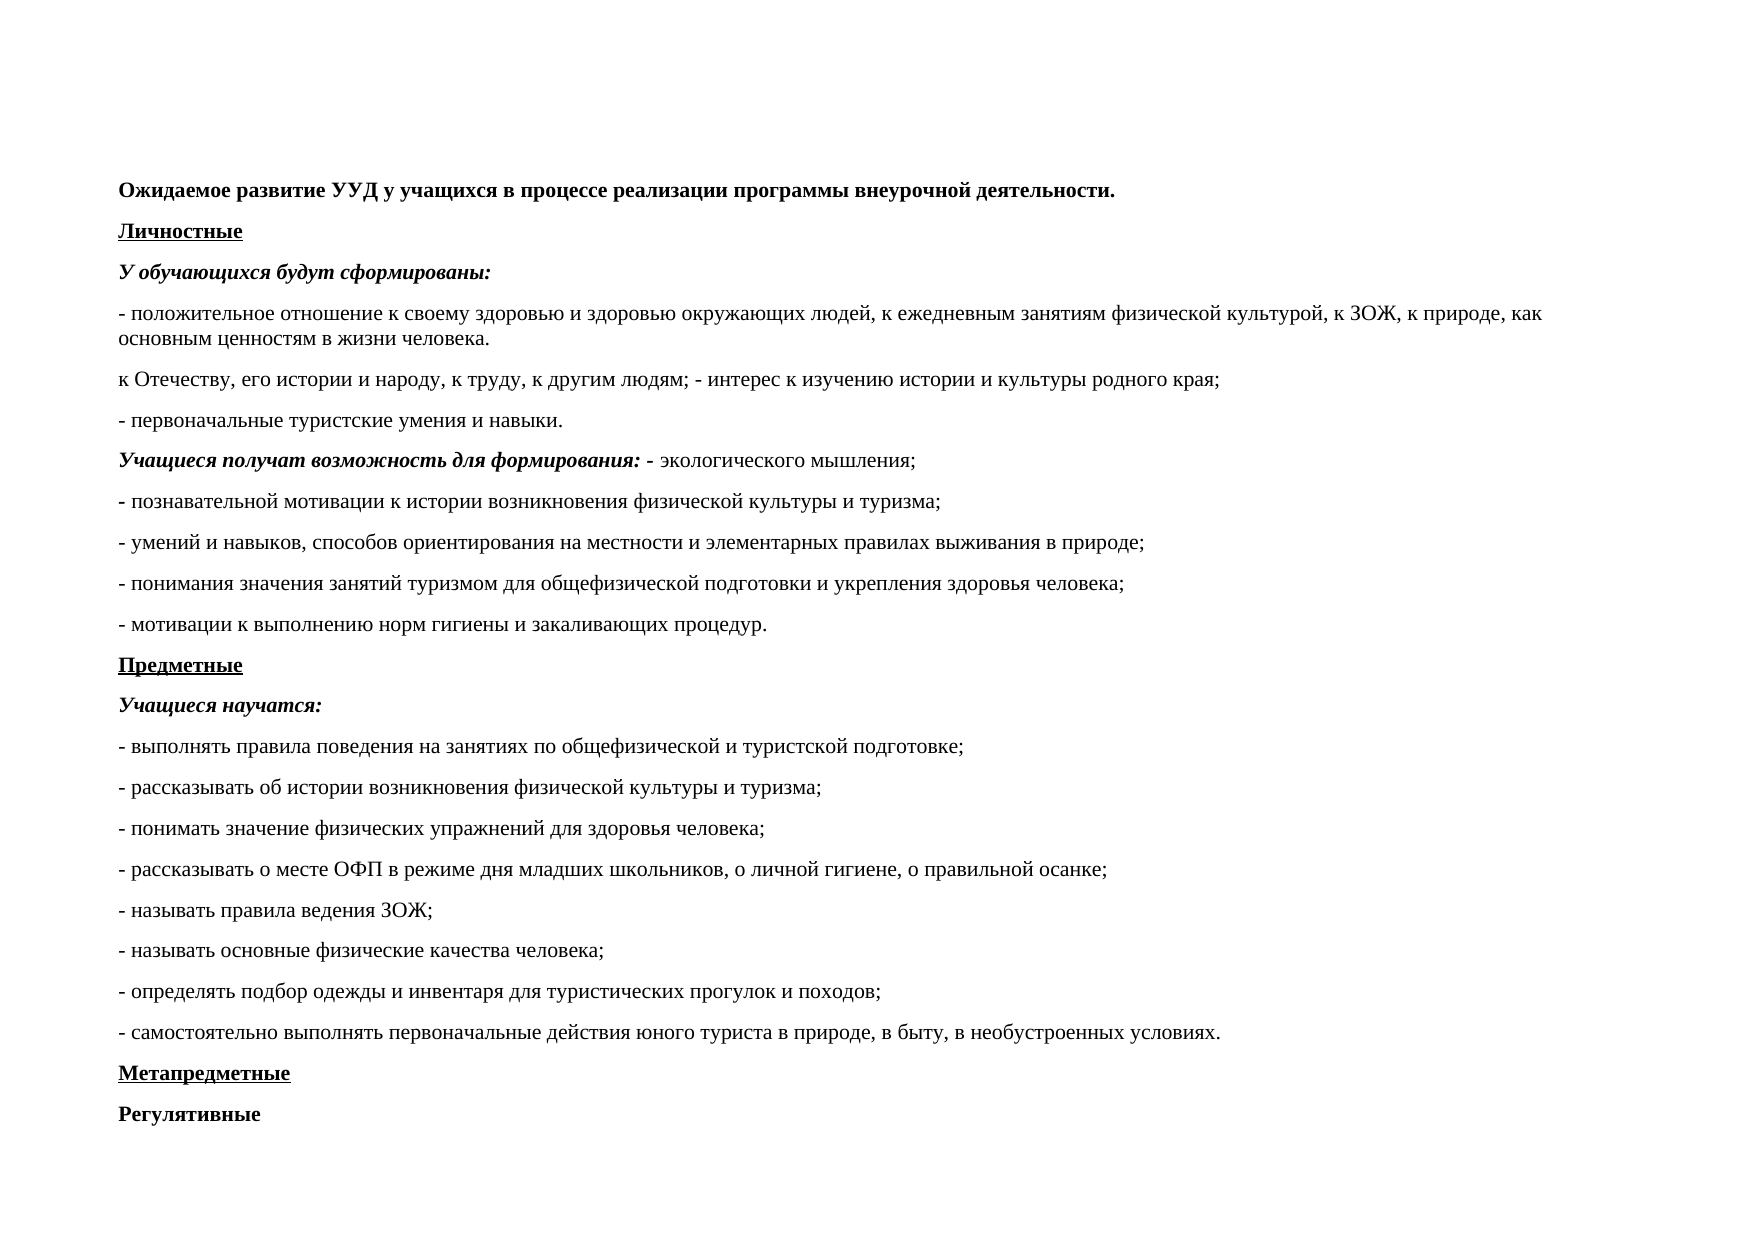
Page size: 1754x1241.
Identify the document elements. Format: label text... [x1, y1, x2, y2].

text - положительное отношение к своему здоровью и здоровью окружающих людей, к ежедневным занятиям физической культурой, к ЗОЖ, к природе, как основным ценностям в жизни человека. [118, 300, 1636, 350]
text - понимания значения занятий туризмом для общефизической подготовки и укрепления здоровья человека; [118, 570, 1636, 595]
text к Отечеству, его истории и народу, к труду, к другим людям; - интерес к изучению истории и культуры родного края; [118, 366, 1636, 391]
text - познавательной мотивации к истории возникновения физической культуры и туризма; [118, 488, 1636, 513]
text - определять подбор одежды и инвентаря для туристических прогулок и походов; [118, 978, 1636, 1003]
text - самостоятельно выполнять первоначальные действия юного туриста в природе, в быту, в необустроенных условиях. [118, 1019, 1636, 1044]
text Ожидаемое развитие УУД у учащихся в процессе реализации программы внеурочной деятельности. [118, 177, 1636, 202]
text Учащиеся получат возможность для формирования: - экологического мышления; [118, 447, 1636, 473]
text - понимать значение физических упражнений для здоровья человека; [118, 815, 1636, 840]
text - рассказывать о месте ОФП в режиме дня младших школьников, о личной гигиене, о правильной осанке; [118, 856, 1636, 881]
text Личностные [118, 218, 1636, 243]
text - мотивации к выполнению норм гигиены и закаливающих процедур. [118, 611, 1636, 636]
text - выполнять правила поведения на занятиях по общефизической и туристской подготовке; [118, 733, 1636, 758]
text - называть правила ведения ЗОЖ; [118, 897, 1636, 922]
text У обучающихся будут сформированы: [118, 259, 1636, 284]
text Метапредметные [118, 1060, 1636, 1085]
text - умений и навыков, способов ориентирования на местности и элементарных правилах выживания в природе; [118, 529, 1636, 554]
text Регулятивные [118, 1101, 1636, 1126]
text Учащиеся научатся: [118, 692, 1636, 718]
text - называть основные физические качества человека; [118, 937, 1636, 963]
text Предметные [118, 652, 1636, 677]
text - рассказывать об истории возникновения физической культуры и туризма; [118, 774, 1636, 799]
text - первоначальные туристские умения и навыки. [118, 407, 1636, 432]
